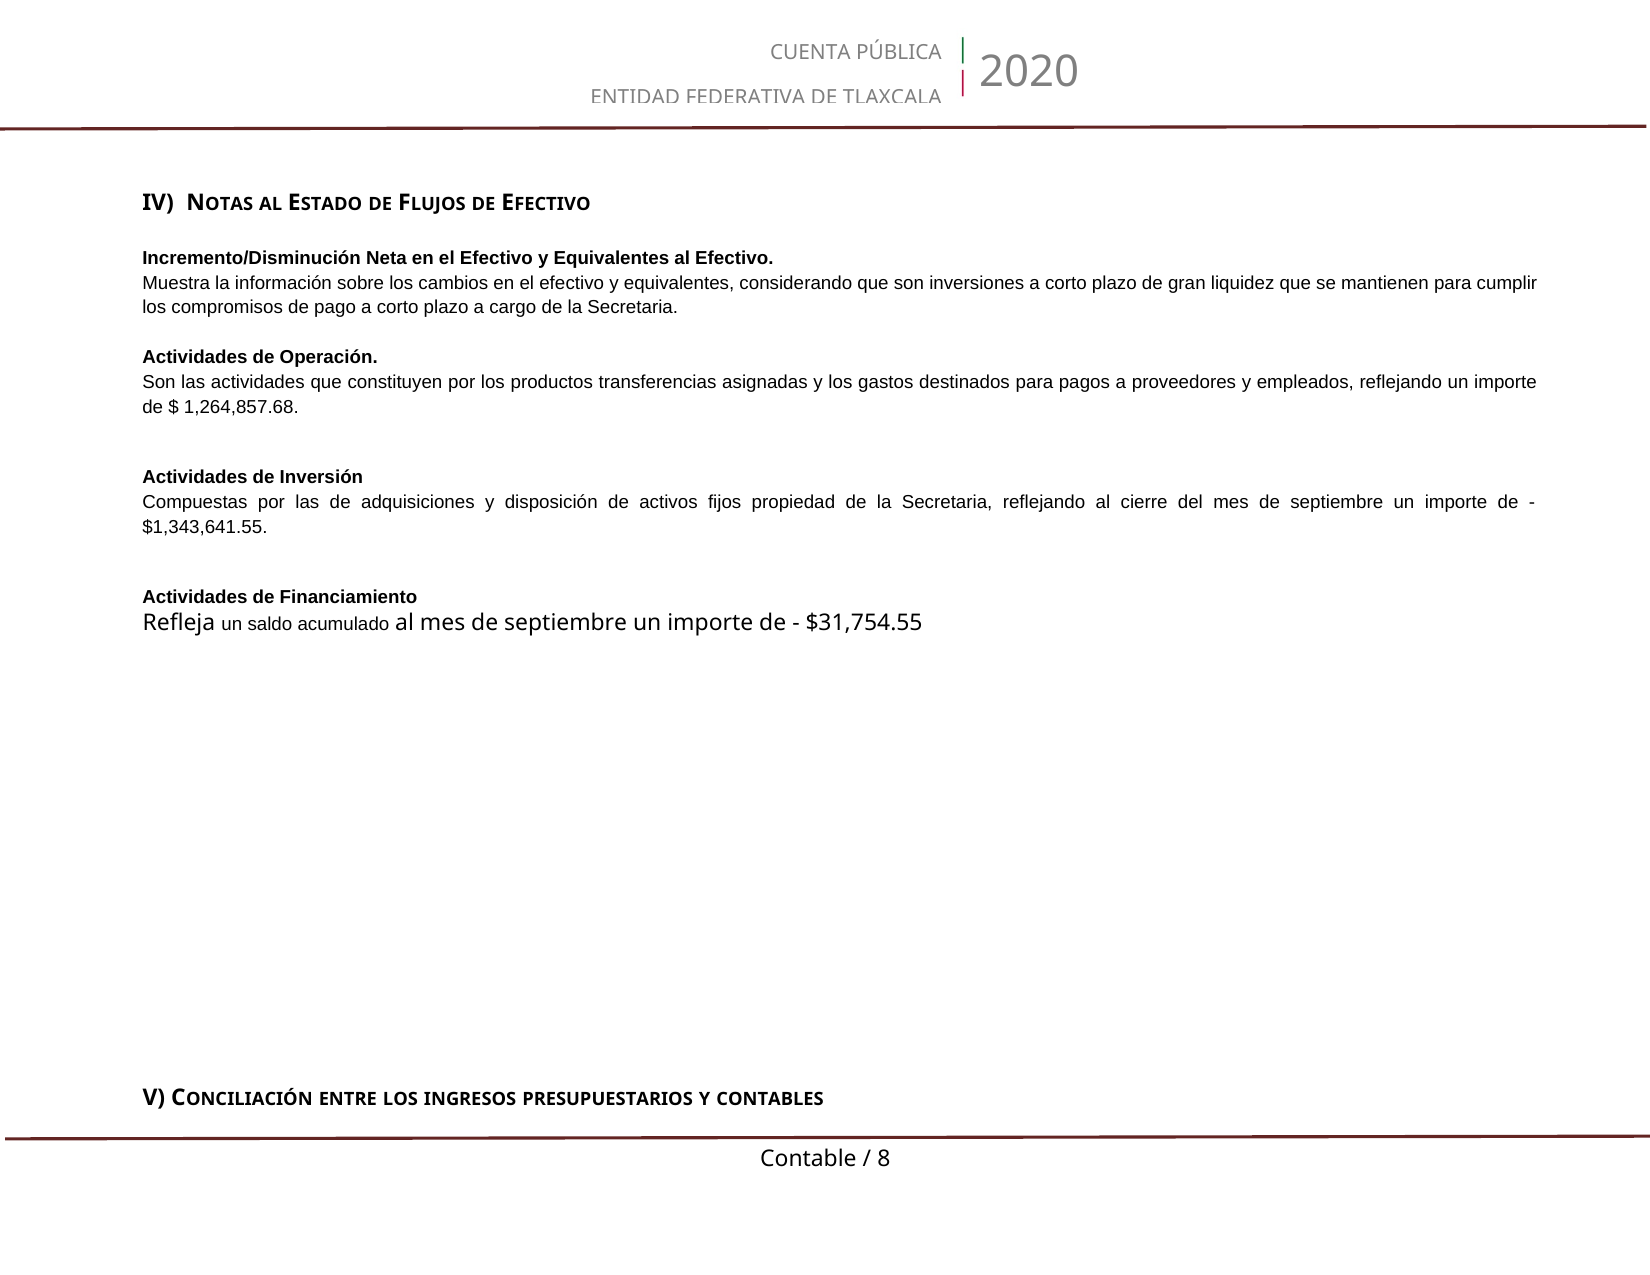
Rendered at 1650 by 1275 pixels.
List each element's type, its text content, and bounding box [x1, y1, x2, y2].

text Son las actividades que constituyen por los productos transferencias asignadas y los gastos destinados para pagos a proveedores y empleados, reflejando un importe de $ 1,264,857.68. [142, 371, 1537, 417]
text V) Conciliación entre los ingresos presupuestarios y contables [112, 1086, 1537, 1111]
text Muestra la información sobre los cambios en el efectivo y equivalentes, considerando que son inversiones a corto plazo de gran liquidez que se mantienen para cumplir los compromisos de pago a corto plazo a cargo de la Secretaria. [142, 271, 1537, 318]
text Refleja un saldo acumulado al mes de septiembre un importe de - $31,754.55 [142, 611, 1537, 636]
text IV) Notas al Estado de Flujos de Efectivo [142, 186, 1537, 217]
text Actividades de Financiamiento [142, 586, 1537, 607]
text Compuestas por las de adquisiciones y disposición de activos fijos propiedad de la Secretaria, reflejando al cierre del mes de septiembre un importe de - $1,343,641.55. [142, 491, 1537, 537]
text Actividades de Inversión [142, 466, 1537, 487]
text Actividades de Operación. [142, 346, 1537, 367]
picture [956, 28, 974, 99]
text Incremento/Disminución Neta en el Efectivo y Equivalentes al Efectivo. [142, 247, 1537, 268]
